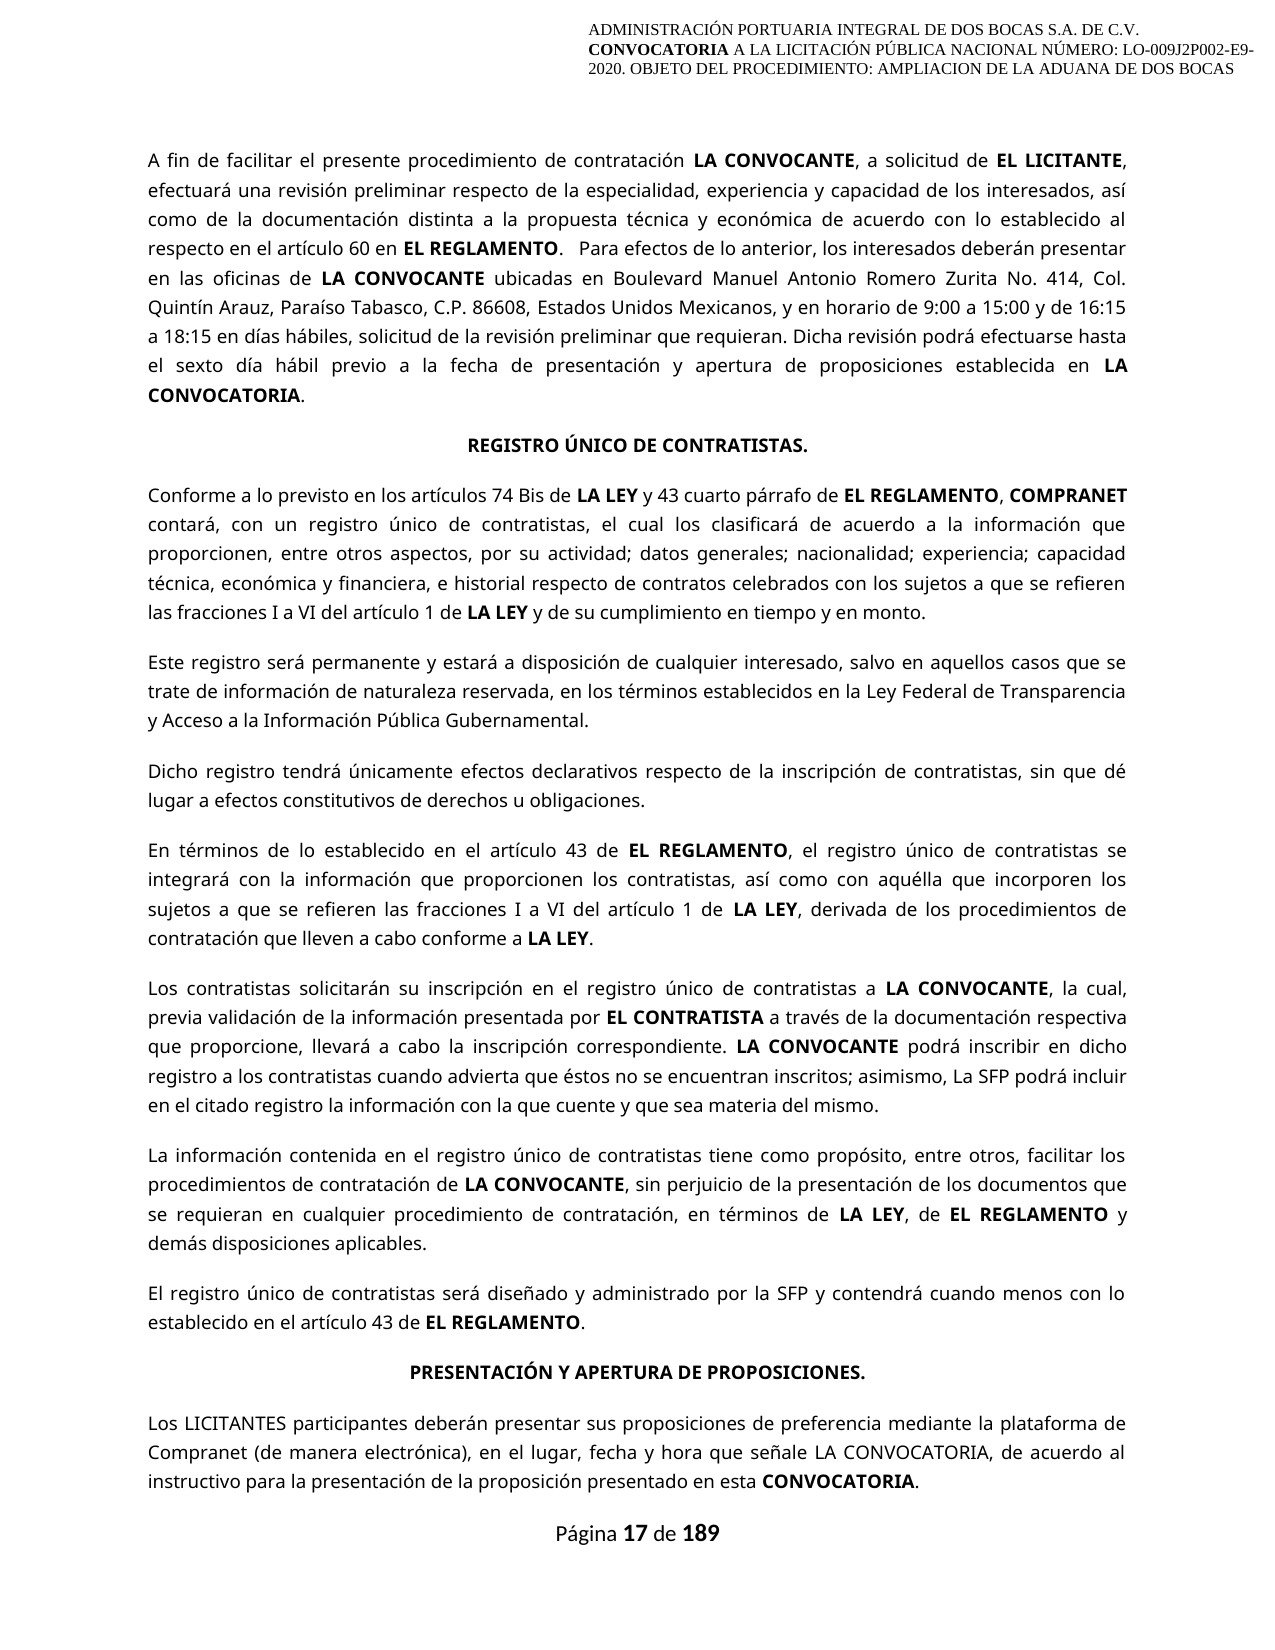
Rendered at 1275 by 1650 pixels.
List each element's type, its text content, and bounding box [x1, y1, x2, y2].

text Dicho registro tendrá únicamente efectos declarativos respecto de la inscripción de contratistas, sin que dé lugar a efectos constitutivos de derechos u obligaciones. [148, 758, 1127, 813]
text A fin de facilitar el presente procedimiento de contratación LA CONVOCANTE, a solicitud de EL LICITANTE, efectuará una revisión preliminar respecto de la especialidad, experiencia y capacidad de los interesados, así como de la documentación distinta a la propuesta técnica y económica de acuerdo con lo establecido al respecto en el artículo 60 en EL REGLAMENTO. Para efectos de lo anterior, los interesados deberán presentar en las oficinas de LA CONVOCANTE ubicadas en Boulevard Manuel Antonio Romero Zurita No. 414, Col. Quintín Arauz, Paraíso Tabasco, C.P. 86608, Estados Unidos Mexicanos, y en horario de 9:00 a 15:00 y de 16:15 a 18:15 en días hábiles, solicitud de la revisión preliminar que requieran. Dicha revisión podrá efectuarse hasta el sexto día hábil previo a la fecha de presentación y apertura de proposiciones establecida en LA CONVOCATORIA. [148, 148, 1127, 407]
text PRESENTACIÓN Y APERTURA DE PROPOSICIONES. [148, 1360, 1127, 1385]
text En términos de lo establecido en el artículo 43 de EL REGLAMENTO, el registro único de contratistas se integrará con la información que proporcionen los contratistas, así como con aquélla que incorporen los sujetos a que se refieren las fracciones I a VI del artículo 1 de LA LEY, derivada de los procedimientos de contratación que lleven a cabo conforme a LA LEY. [148, 837, 1127, 951]
text La información contenida en el registro único de contratistas tiene como propósito, entre otros, facilitar los procedimientos de contratación de LA CONVOCANTE, sin perjuicio de la presentación de los documentos que se requieran en cualquier procedimiento de contratación, en términos de LA LEY, de EL REGLAMENTO y demás disposiciones aplicables. [148, 1142, 1127, 1256]
text REGISTRO ÚNICO DE CONTRATISTAS. [148, 432, 1127, 457]
text Este registro será permanente y estará a disposición de cualquier interesado, salvo en aquellos casos que se trate de información de naturaleza reservada, en los términos establecidos en la Ley Federal de Transparencia y Acceso a la Información Pública Gubernamental. [148, 649, 1127, 733]
text Los LICITANTES participantes deberán presentar sus proposiciones de preferencia mediante la plataforma de Compranet (de manera electrónica), en el lugar, fecha y hora que señale LA CONVOCATORIA, de acuerdo al instructivo para la presentación de la proposición presentado en esta CONVOCATORIA. [148, 1410, 1127, 1494]
text Conforme a lo previsto en los artículos 74 Bis de LA LEY y 43 cuarto párrafo de EL REGLAMENTO, COMPRANET contará, con un registro único de contratistas, el cual los clasificará de acuerdo a la información que proporcionen, entre otros aspectos, por su actividad; datos generales; nacionalidad; experiencia; capacidad técnica, económica y financiera, e historial respecto de contratos celebrados con los sujetos a que se refieren las fracciones I a VI del artículo 1 de LA LEY y de su cumplimiento en tiempo y en monto. [148, 482, 1127, 625]
text Los contratistas solicitarán su inscripción en el registro único de contratistas a LA CONVOCANTE, la cual, previa validación de la información presentada por EL CONTRATISTA a través de la documentación respectiva que proporcione, llevará a cabo la inscripción correspondiente. LA CONVOCANTE podrá inscribir en dicho registro a los contratistas cuando advierta que éstos no se encuentran inscritos; asimismo, La SFP podrá incluir en el citado registro la información con la que cuente y que sea materia del mismo. [148, 975, 1127, 1118]
text El registro único de contratistas será diseñado y administrado por la SFP y contendrá cuando menos con lo establecido en el artículo 43 de EL REGLAMENTO. [148, 1280, 1127, 1335]
